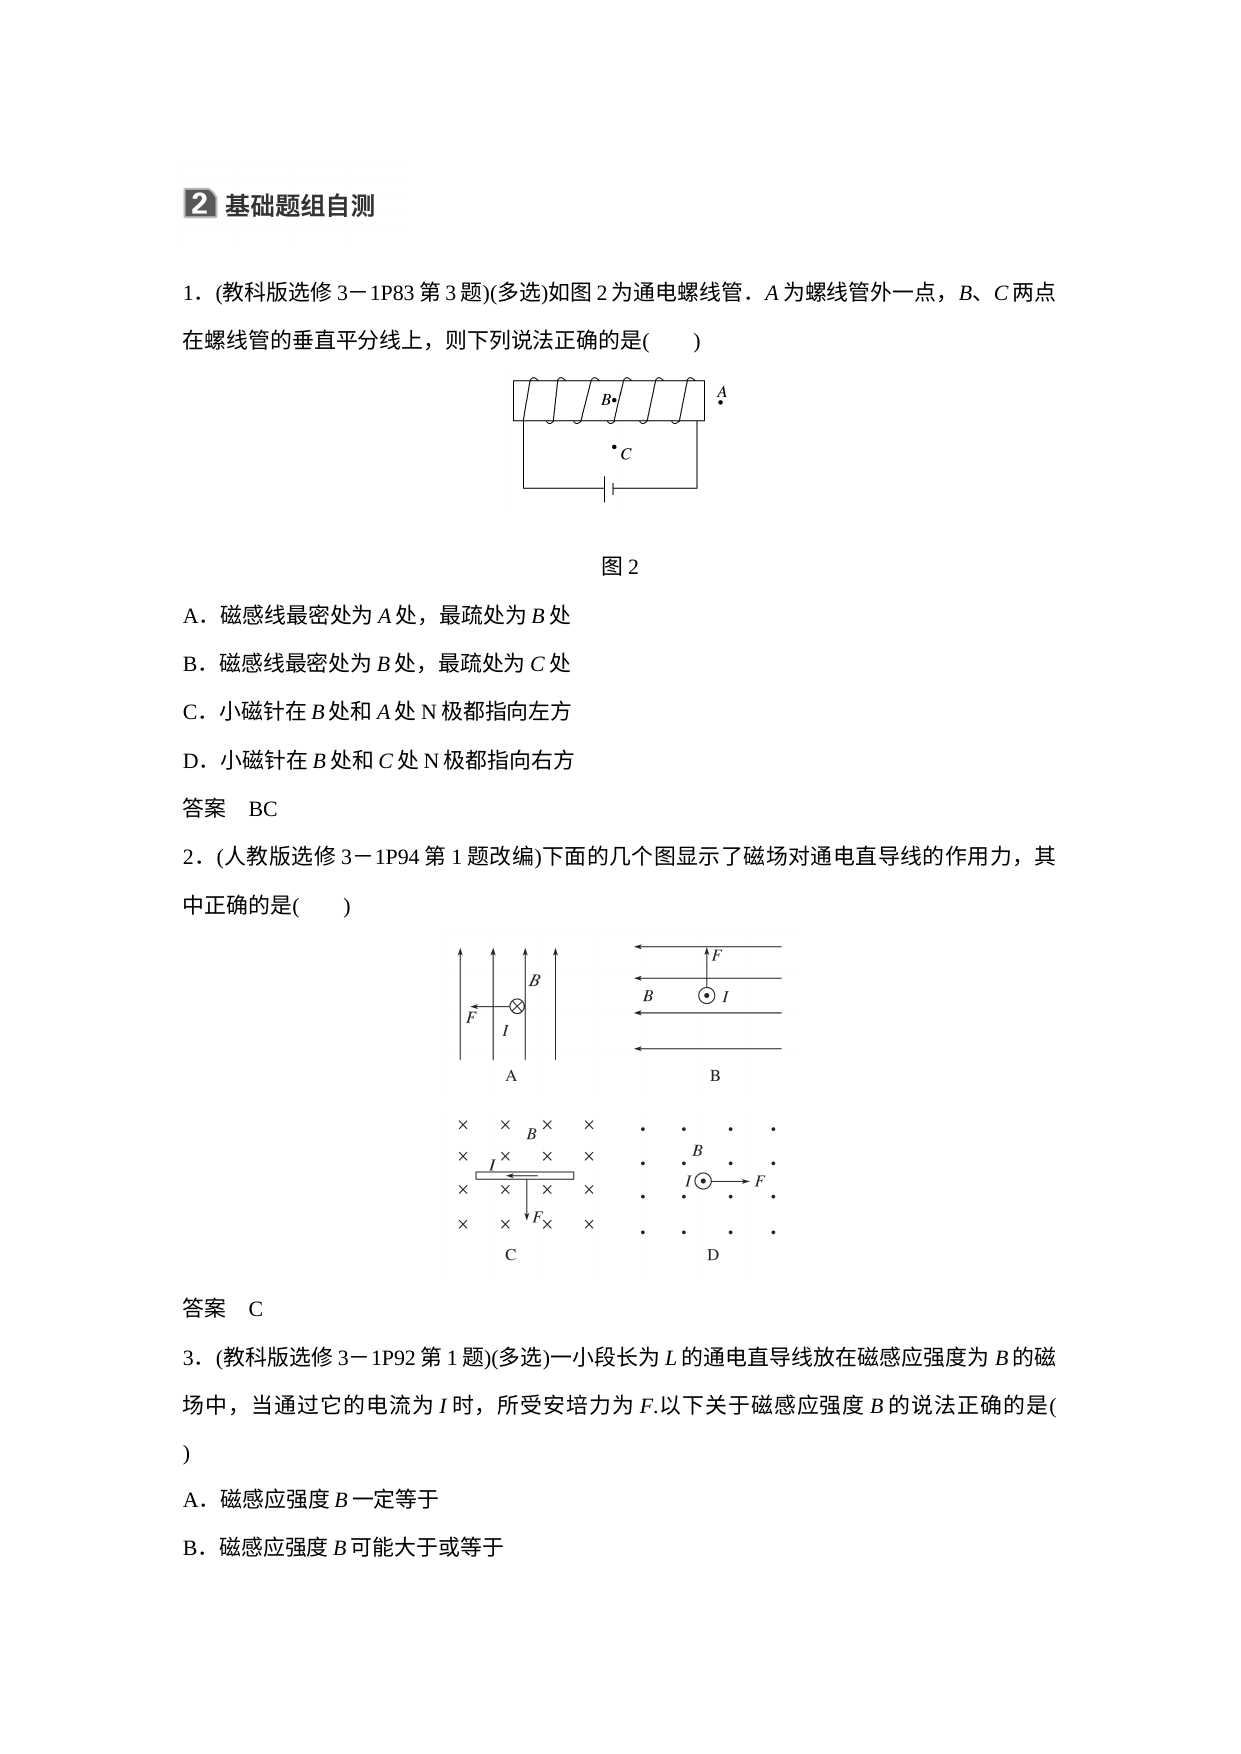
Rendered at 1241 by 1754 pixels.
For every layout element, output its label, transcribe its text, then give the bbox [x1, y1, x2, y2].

text B．磁感应强度B可能大于或等于 [183, 1530, 1058, 1562]
picture [442, 935, 798, 1090]
text D．小磁针在B处和C处N极都指向右方 [183, 742, 1058, 775]
text 答案 C [183, 1291, 1058, 1323]
text A．磁感应强度B一定等于 [183, 1482, 1058, 1514]
text 答案 BC [183, 791, 1058, 823]
text 2．(人教版选修3－1P94第1题改编)下面的几个图显示了磁场对通电直导线的作用力，其中正确的是( ) [183, 839, 1058, 920]
text 1．(教科版选修3－1P83第3题)(多选)如图2为通电螺线管．A为螺线管外一点，B、C两点在螺线管的垂直平分线上，则下列说法正确的是( ) [183, 274, 1058, 356]
picture [442, 1113, 798, 1274]
text B．磁感线最密处为B处，最疏处为C处 [183, 646, 1058, 678]
text C．小磁针在B处和A处N极都指向左方 [183, 694, 1058, 726]
text 图2 [183, 549, 1058, 581]
picture [182, 161, 406, 242]
text A．磁感线最密处为A处，最疏处为B处 [183, 597, 1058, 630]
picture [508, 371, 733, 508]
text 3．(教科版选修3－1P92第1题)(多选)一小段长为L的通电直导线放在磁感应强度为B的磁场中，当通过它的电流为I时，所受安培力为F.以下关于磁感应强度B的说法正确的是( ) [183, 1339, 1058, 1469]
